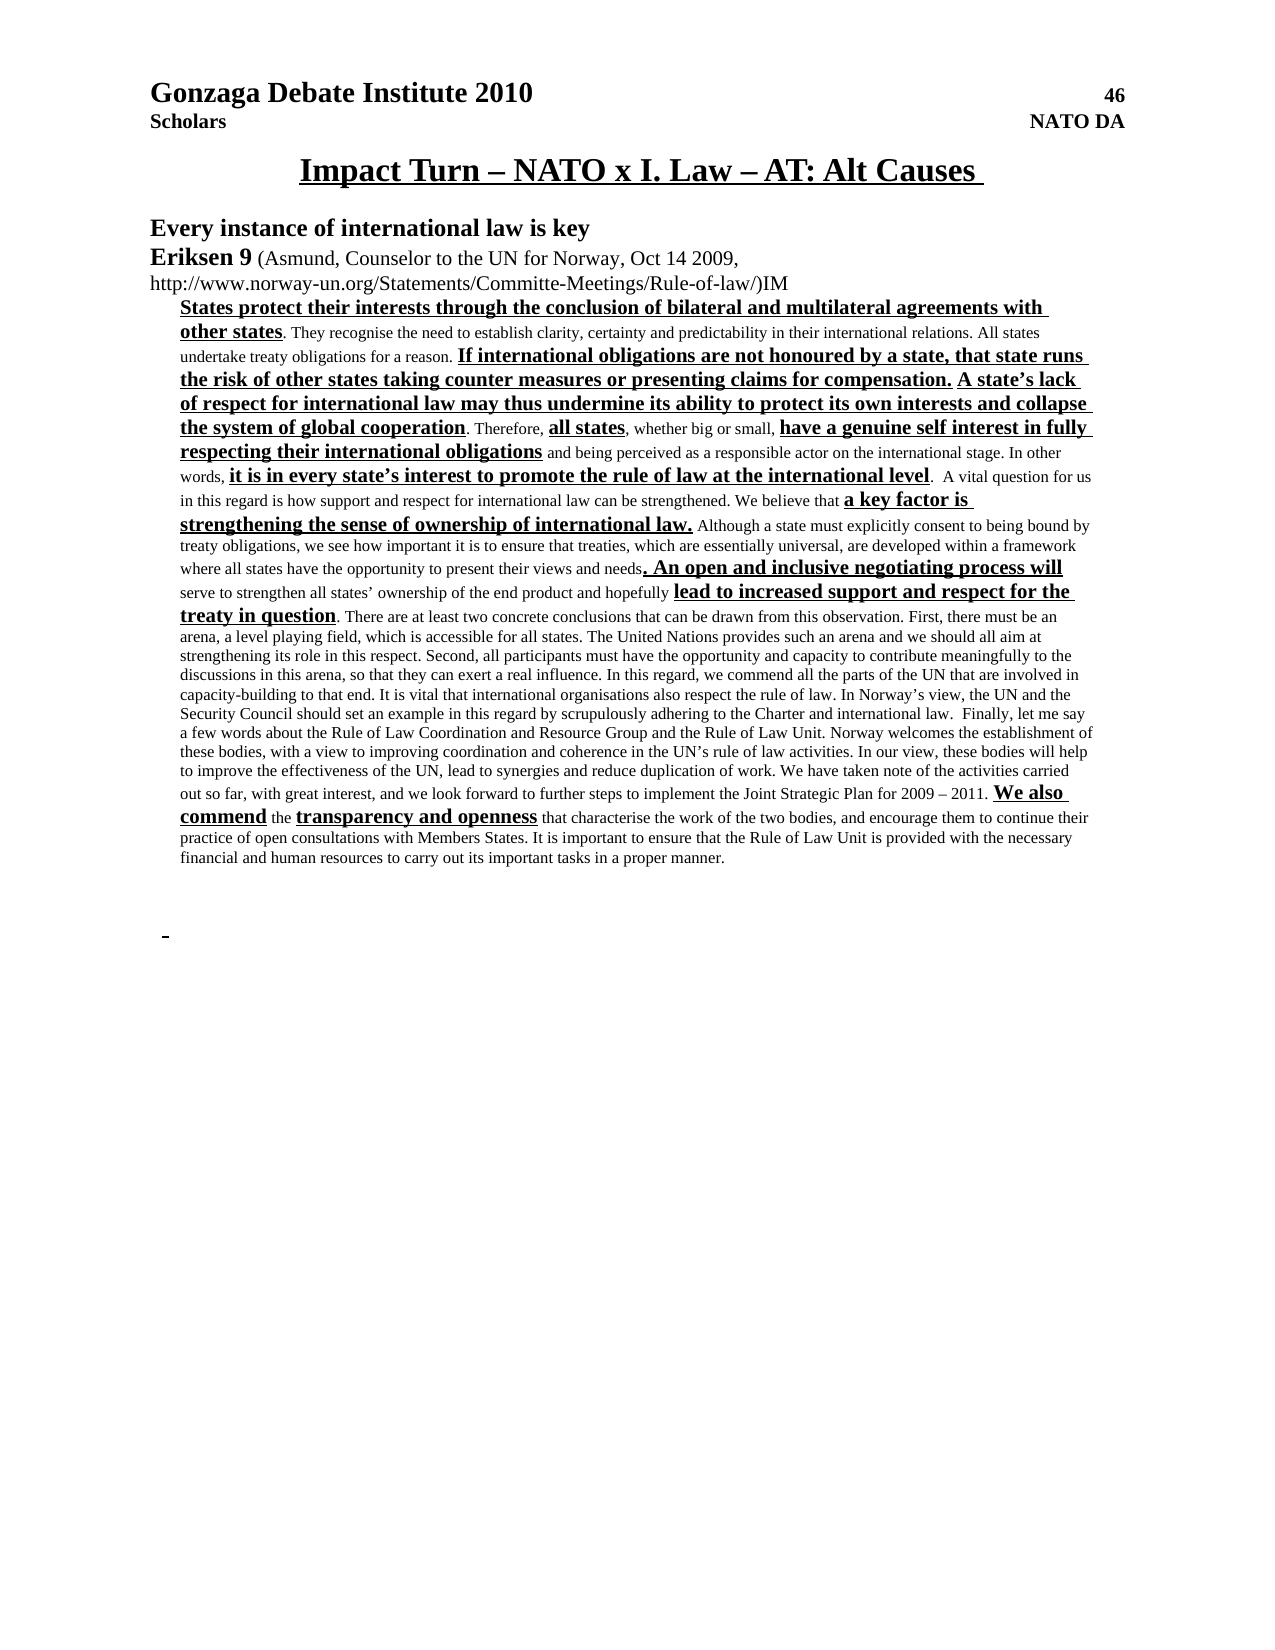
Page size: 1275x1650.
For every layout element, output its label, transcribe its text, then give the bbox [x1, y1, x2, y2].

title Impact Turn – NATO x I. Law – AT: Alt Causes [150, 150, 1125, 188]
text Every instance of international law is key [150, 213, 1125, 242]
text States protect their interests through the conclusion of bilateral and multilateral agreements with other states. They recognise the need to establish clarity, certainty and predictability in their international relations. All states undertake treaty obligations for a reason. If international obligations are not honoured by a state, that state runs the risk of other states taking counter measures or presenting claims for compensation. A state’s lack of respect for international law may thus undermine its ability to protect its own interests and collapse the system of global cooperation. Therefore, all states, whether big or small, have a genuine self interest in fully respecting their international obligations and being perceived as a responsible actor on the international stage. In other words, it is in every state’s interest to promote the rule of law at the international level. A vital question for us in this regard is how support and respect for international law can be strengthened. We believe that a key factor is strengthening the sense of ownership of international law. Although a state must explicitly consent to being bound by treaty obligations, we see how important it is to ensure that treaties, which are essentially universal, are developed within a framework where all states have the opportunity to present their views and needs. An open and inclusive negotiating process will serve to strengthen all states’ ownership of the end product and hopefully lead to increased support and respect for the treaty in question. There are at least two concrete conclusions that can be drawn from this observation. First, there must be an arena, a level playing field, which is accessible for all states. The United Nations provides such an arena and we should all aim at strengthening its role in this respect. Second, all participants must have the opportunity and capacity to contribute meaningfully to the discussions in this arena, so that they can exert a real influence. In this regard, we commend all the parts of the UN that are involved in capacity-building to that end. It is vital that international organisations also respect the rule of law. In Norway’s view, the UN and the Security Council should set an example in this regard by scrupulously adhering to the Charter and international law. Finally, let me say a few words about the Rule of Law Coordination and Resource Group and the Rule of Law Unit. Norway welcomes the establishment of these bodies, with a view to improving coordination and coherence in the UN’s rule of law activities. In our view, these bodies will help to improve the effectiveness of the UN, lead to synergies and reduce duplication of work. We have taken note of the activities carried out so far, with great interest, and we look forward to further steps to implement the Joint Strategic Plan for 2009 – 2011. We also commend the transparency and openness that characterise the work of the two bodies, and encourage them to continue their practice of open consultations with Members States. It is important to ensure that the Rule of Law Unit is provided with the necessary financial and human resources to carry out its important tasks in a proper manner. [180, 295, 1095, 867]
text Eriksen 9 (Asmund, Counselor to the UN for Norway, Oct 14 2009, http://www.norway-un.org/Statements/Committe-Meetings/Rule-of-law/)IM [150, 242, 1125, 295]
